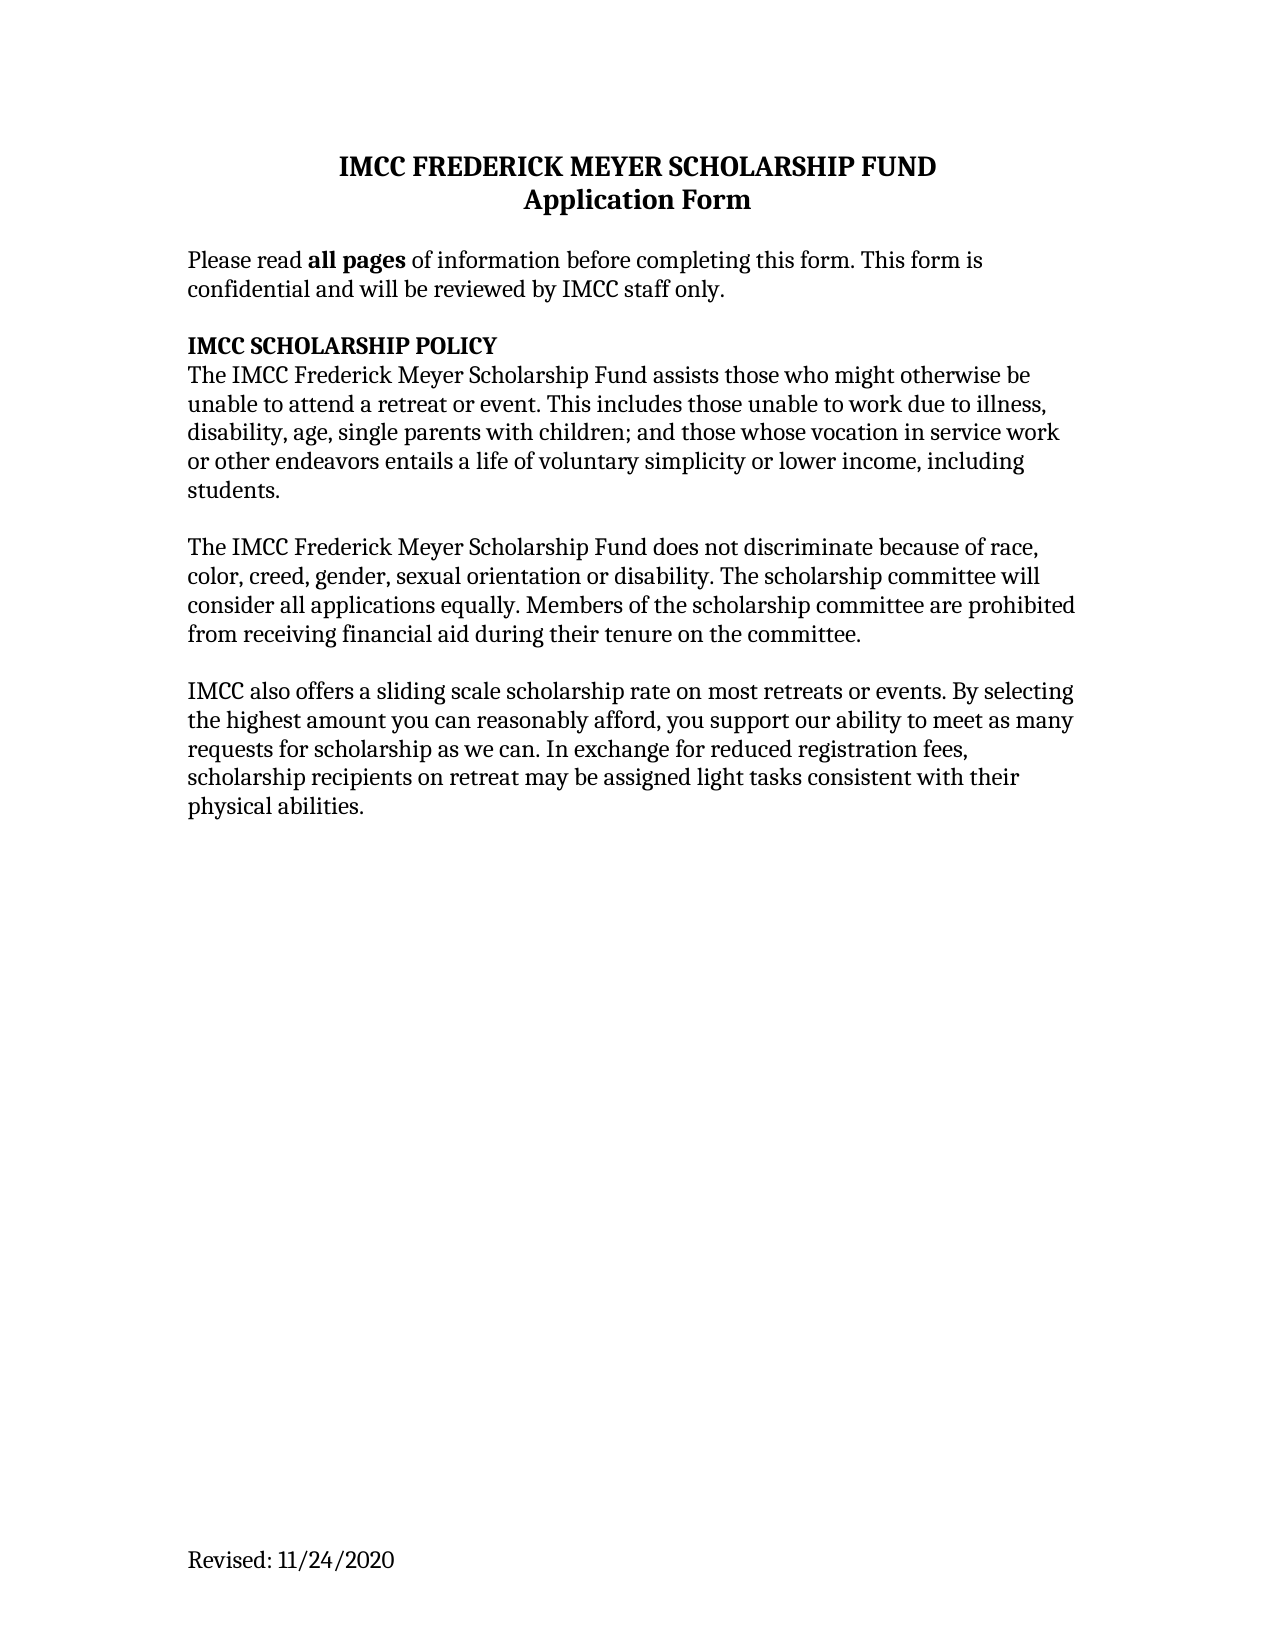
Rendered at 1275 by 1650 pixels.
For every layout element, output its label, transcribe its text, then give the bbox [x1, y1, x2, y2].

text IMCC SCHOLARSHIP POLICY [187, 332, 1087, 361]
text IMCC FREDERICK MEYER SCHOLARSHIP FUND [187, 150, 1087, 183]
text The IMCC Frederick Meyer Scholarship Fund assists those who might otherwise be unable to attend a retreat or event. This includes those unable to work due to illness, disability, age, single parents with children; and those whose vocation in service work or other endeavors entails a life of voluntary simplicity or lower income, including students. [187, 361, 1087, 504]
text The IMCC Frederick Meyer Scholarship Fund does not discriminate because of race, color, creed, gender, sexual orientation or disability. The scholarship committee will consider all applications equally. Members of the scholarship committee are prohibited from receiving financial aid during their tenure on the committee. [187, 533, 1087, 648]
text Application Form [187, 183, 1087, 217]
text Please read all pages of information before completing this form. This form is confidential and will be reviewed by IMCC staff only. [187, 246, 1087, 303]
text IMCC also offers a sliding scale scholarship rate on most retreats or events. By selecting the highest amount you can reasonably afford, you support our ability to meet as many requests for scholarship as we can. In exchange for reduced registration fees, scholarship recipients on retreat may be assigned light tasks consistent with their physical abilities. [187, 677, 1087, 821]
